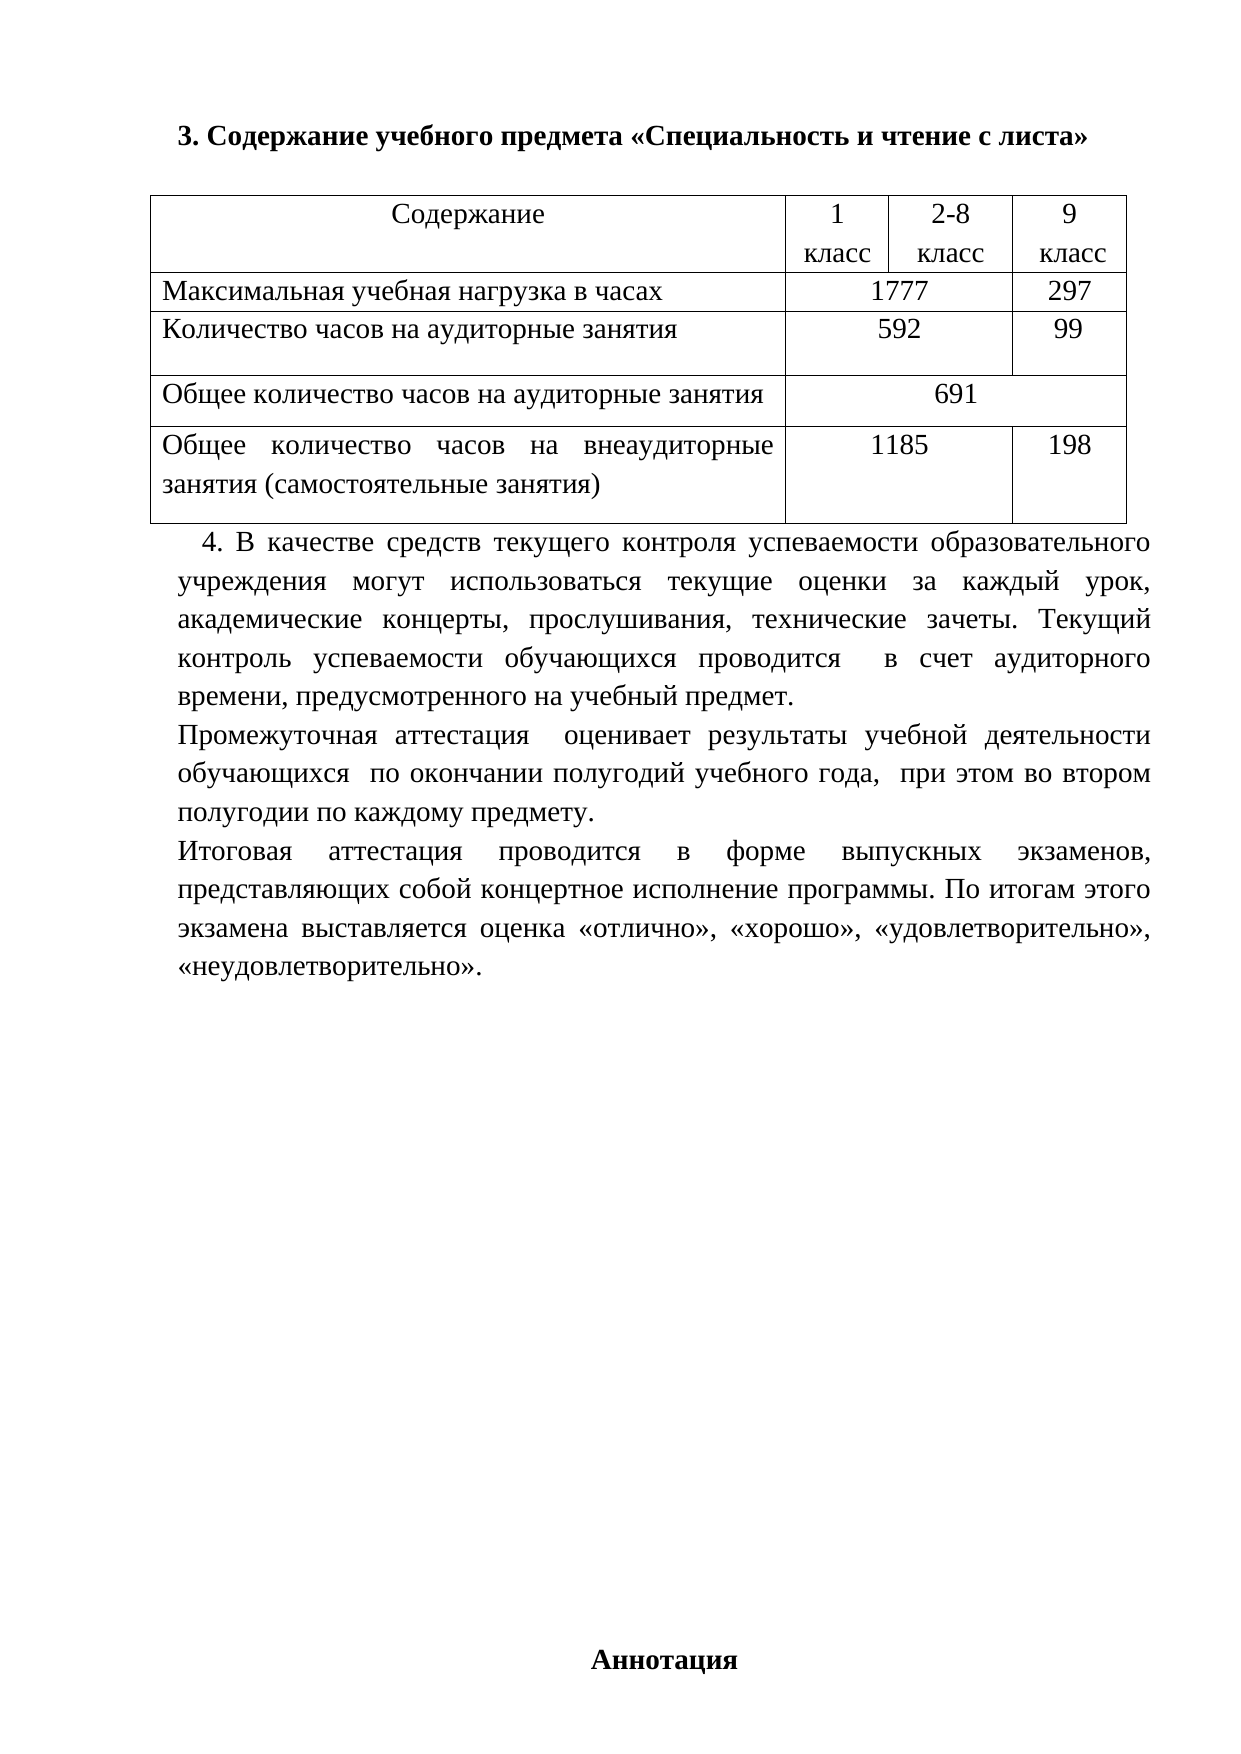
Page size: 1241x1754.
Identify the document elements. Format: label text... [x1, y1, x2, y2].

text Аннотация [177, 1642, 1152, 1676]
table_header Содержание [151, 196, 785, 272]
table_header 9 класс [1013, 196, 1126, 272]
text Промежуточная аттестация оценивает результаты учебной деятельности обучающихся по окончании полугодий учебного года, при этом во втором полугодии по каждому предмету. [177, 717, 1152, 828]
table_cell 99 [1013, 312, 1126, 375]
table_cell 1185 [786, 427, 1012, 523]
text 3. Содержание учебного предмета «Специальность и чтение с листа» [177, 118, 1152, 152]
table_header 1 класс [786, 196, 888, 272]
table_cell Общее количество часов на внеаудиторные занятия (самостоятельные занятия) [151, 427, 785, 523]
text Итоговая аттестация проводится в форме выпускных экзаменов, представляющих собой концертное исполнение программы. По итогам этого экзамена выставляется оценка «отлично», «хорошо», «удовлетворительно», «неудовлетворительно». [177, 833, 1152, 982]
table_cell 592 [786, 312, 1012, 375]
table_cell 1777 [786, 273, 1012, 311]
table_cell 297 [1013, 273, 1126, 311]
table_cell Максимальная учебная нагрузка в часах [151, 273, 785, 311]
table_cell Количество часов на аудиторные занятия [151, 312, 785, 375]
table_cell 691 [786, 376, 1126, 426]
table_cell 198 [1013, 427, 1126, 523]
table_header 2-8 класс [889, 196, 1012, 272]
text 4. В качестве средств текущего контроля успеваемости образовательного учреждения могут использоваться текущие оценки за каждый урок, академические концерты, прослушивания, технические зачеты. Текущий контроль успеваемости обучающихся проводится в счет аудиторного времени, предусмотренного на учебный предмет. [177, 524, 1152, 712]
table_cell Общее количество часов на аудиторные занятия [151, 376, 785, 426]
